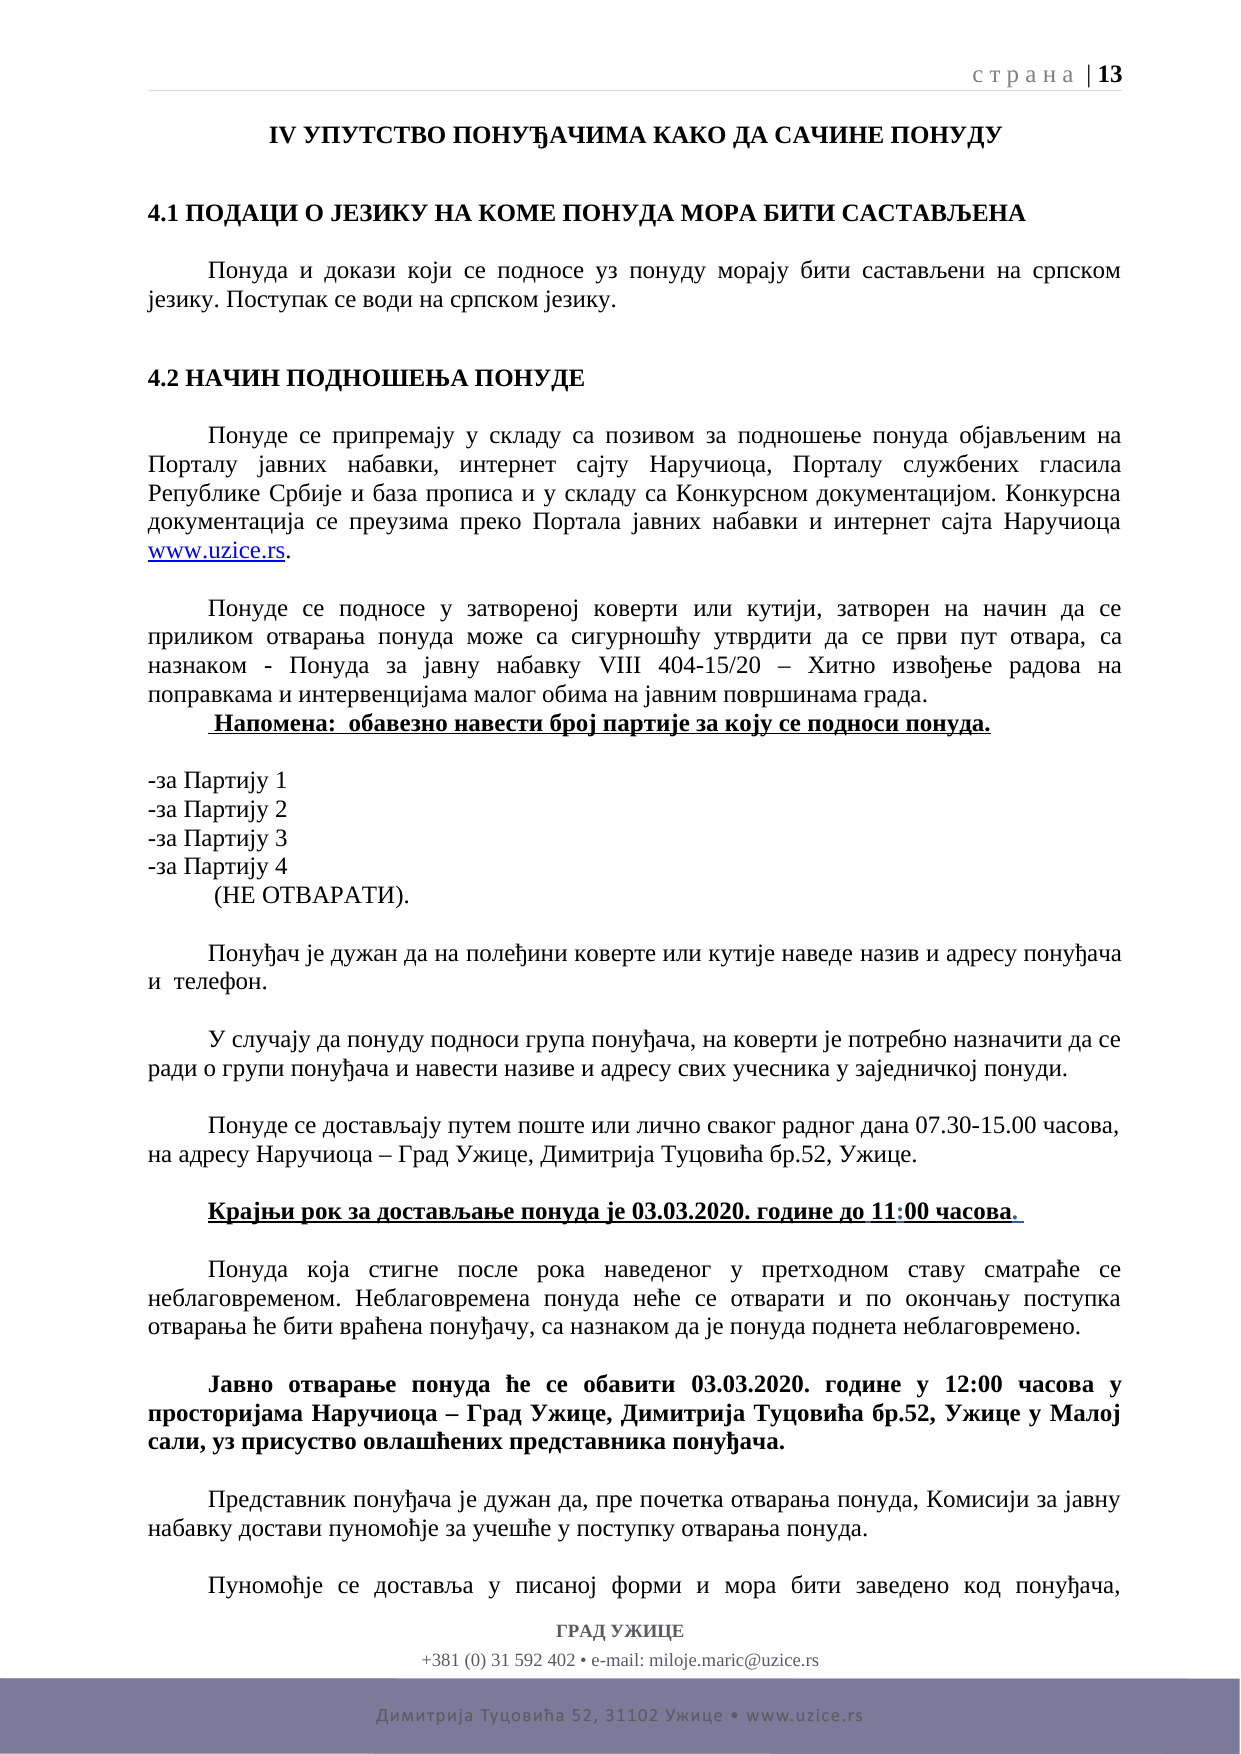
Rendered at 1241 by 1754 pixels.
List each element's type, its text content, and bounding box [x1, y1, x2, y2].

text Представник понуђача је дужан да, пре почетка отварања понуда, Комисији за јавну набавку достави пуномоћје за учешће у поступку отварања понуда. [148, 1484, 1122, 1541]
list 4.2 НАЧИН ПОДНОШЕЊА ПОНУДЕ [148, 363, 1122, 391]
text Напомена: обавезно навести број партије за коју се подноси понуда. [148, 708, 1122, 736]
text Јавно отварање понуда ће се обавити 03.03.2020. године у 12:00 часова у просторијама Наручиоца – Град Ужице, Димитрија Туцовића бр.52, Ужице у Малој сали, уз присуство овлашћених представника понуђача. [148, 1369, 1122, 1455]
text -за Партију 1 [148, 765, 1122, 794]
text -за Партију 3 [148, 823, 1122, 851]
text Понуђач је дужан да на полеђини коверте или кутије наведе назив и адресу понуђача и телефон. [148, 938, 1122, 995]
text Понуда која стигне после рока наведеног у претходном ставу сматраће се неблаговременом. Неблаговремена понуда неће се отварати и по окончању поступка отварања ће бити враћена понуђачу, са назнаком да је понуда поднета неблаговремено. [148, 1254, 1122, 1340]
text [148, 1570, 1122, 1599]
picture [0, 1677, 1240, 1754]
text У случају да понуду подноси група понуђача, на коверти је потребно назначити да се ради о групи понуђача и навести називе и адресу свих учесника у заједничкој понуди. [148, 1024, 1122, 1081]
text -за Партију 2 [148, 794, 1122, 823]
text Понуде се подносе у затвореној коверти или кутији, затворен на начин да се приликом отварања понуда може са сигурношћу утврдити да се први пут отвара, са назнаком - Понуда за јавну набавку VIII 404-15/20 – Хитно извођење радова на поправкама и интервенцијама малог обима на јавним површинама града. [148, 593, 1122, 708]
text (НЕ ОТВАРАТИ). [148, 880, 1122, 909]
list 4.1 ПОДАЦИ О ЈЕЗИКУ НА КОМЕ ПОНУДА МОРА БИТИ САСТАВЉЕНА [148, 198, 1122, 227]
text Понуде се припремају у складу са позивом за подношење понуда објављеним на Порталу јавних набавки, интернет сајту Наручиоца, Порталу службених гласила Републике Србије и база прописа и у складу са Конкурсном документацијом. Конкурсна документација се преузима преко Портала јавних набавки и интернет сајта Наручиоца www.uzice.rs. [148, 420, 1122, 564]
text IV УПУТСТВО ПОНУЂАЧИМА КАКО ДА САЧИНЕ ПОНУДУ [149, 120, 1122, 148]
text Понуде се достављају путем поште или лично сваког радног дана 07.30-15.00 часова, на адресу Наручиоца – Град Ужице, Димитрија Туцовића бр.52, Ужице. [148, 1110, 1122, 1168]
text Крајњи рок за достављање понуда је 03.03.2020. године до 11:00 часова. [148, 1196, 1122, 1225]
text -за Партију 4 [148, 851, 1122, 880]
text Понуда и докази који се подносе уз понуду морају бити састављени на српском језику. Поступак се води на српском језику. [148, 256, 1122, 313]
